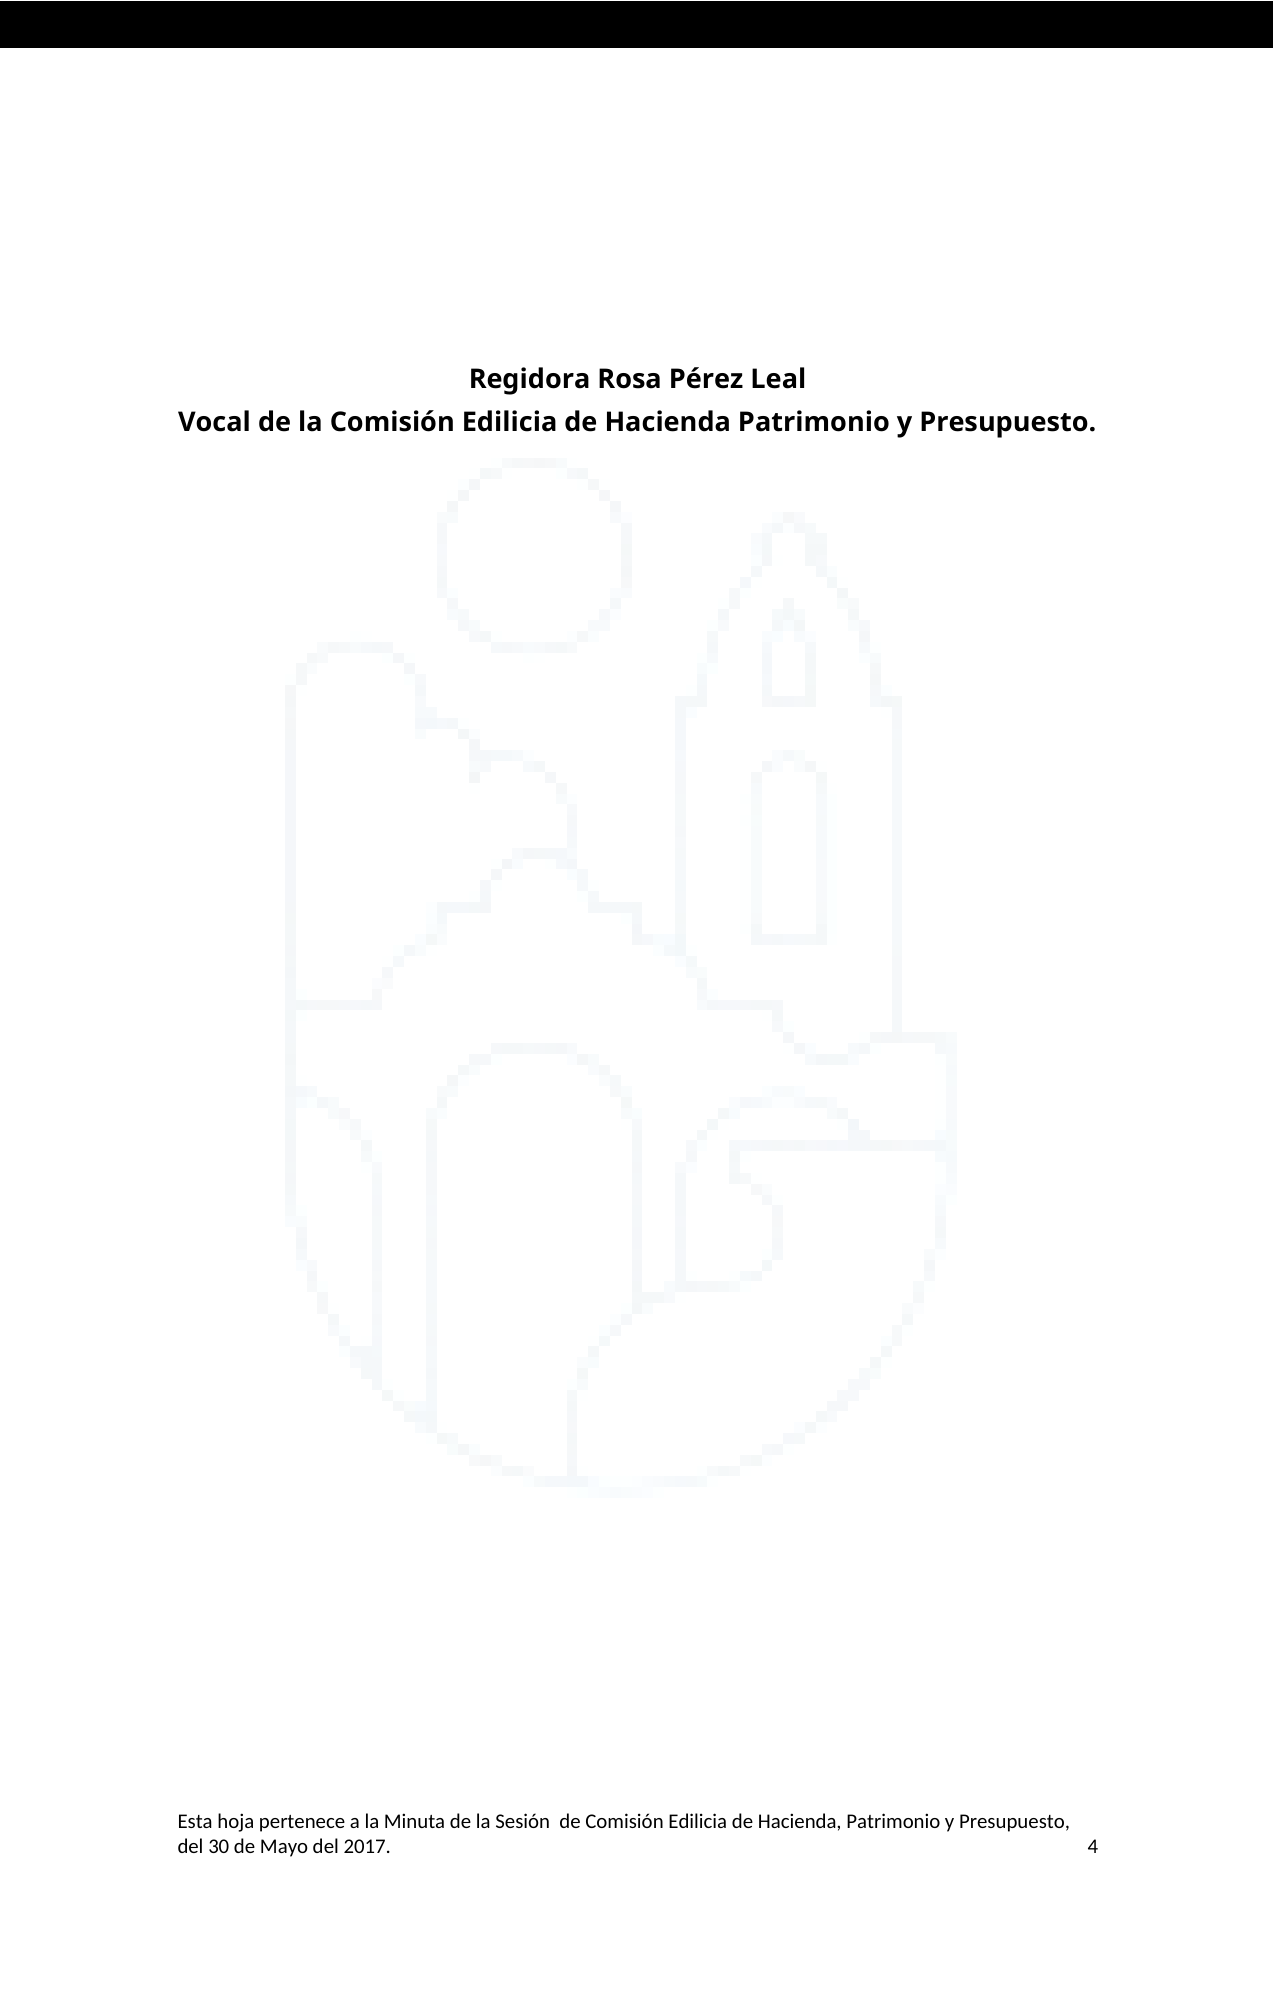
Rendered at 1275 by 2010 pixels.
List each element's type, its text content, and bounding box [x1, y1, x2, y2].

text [177, 402, 1098, 439]
text Regidora Rosa Pérez Leal [177, 360, 1098, 397]
